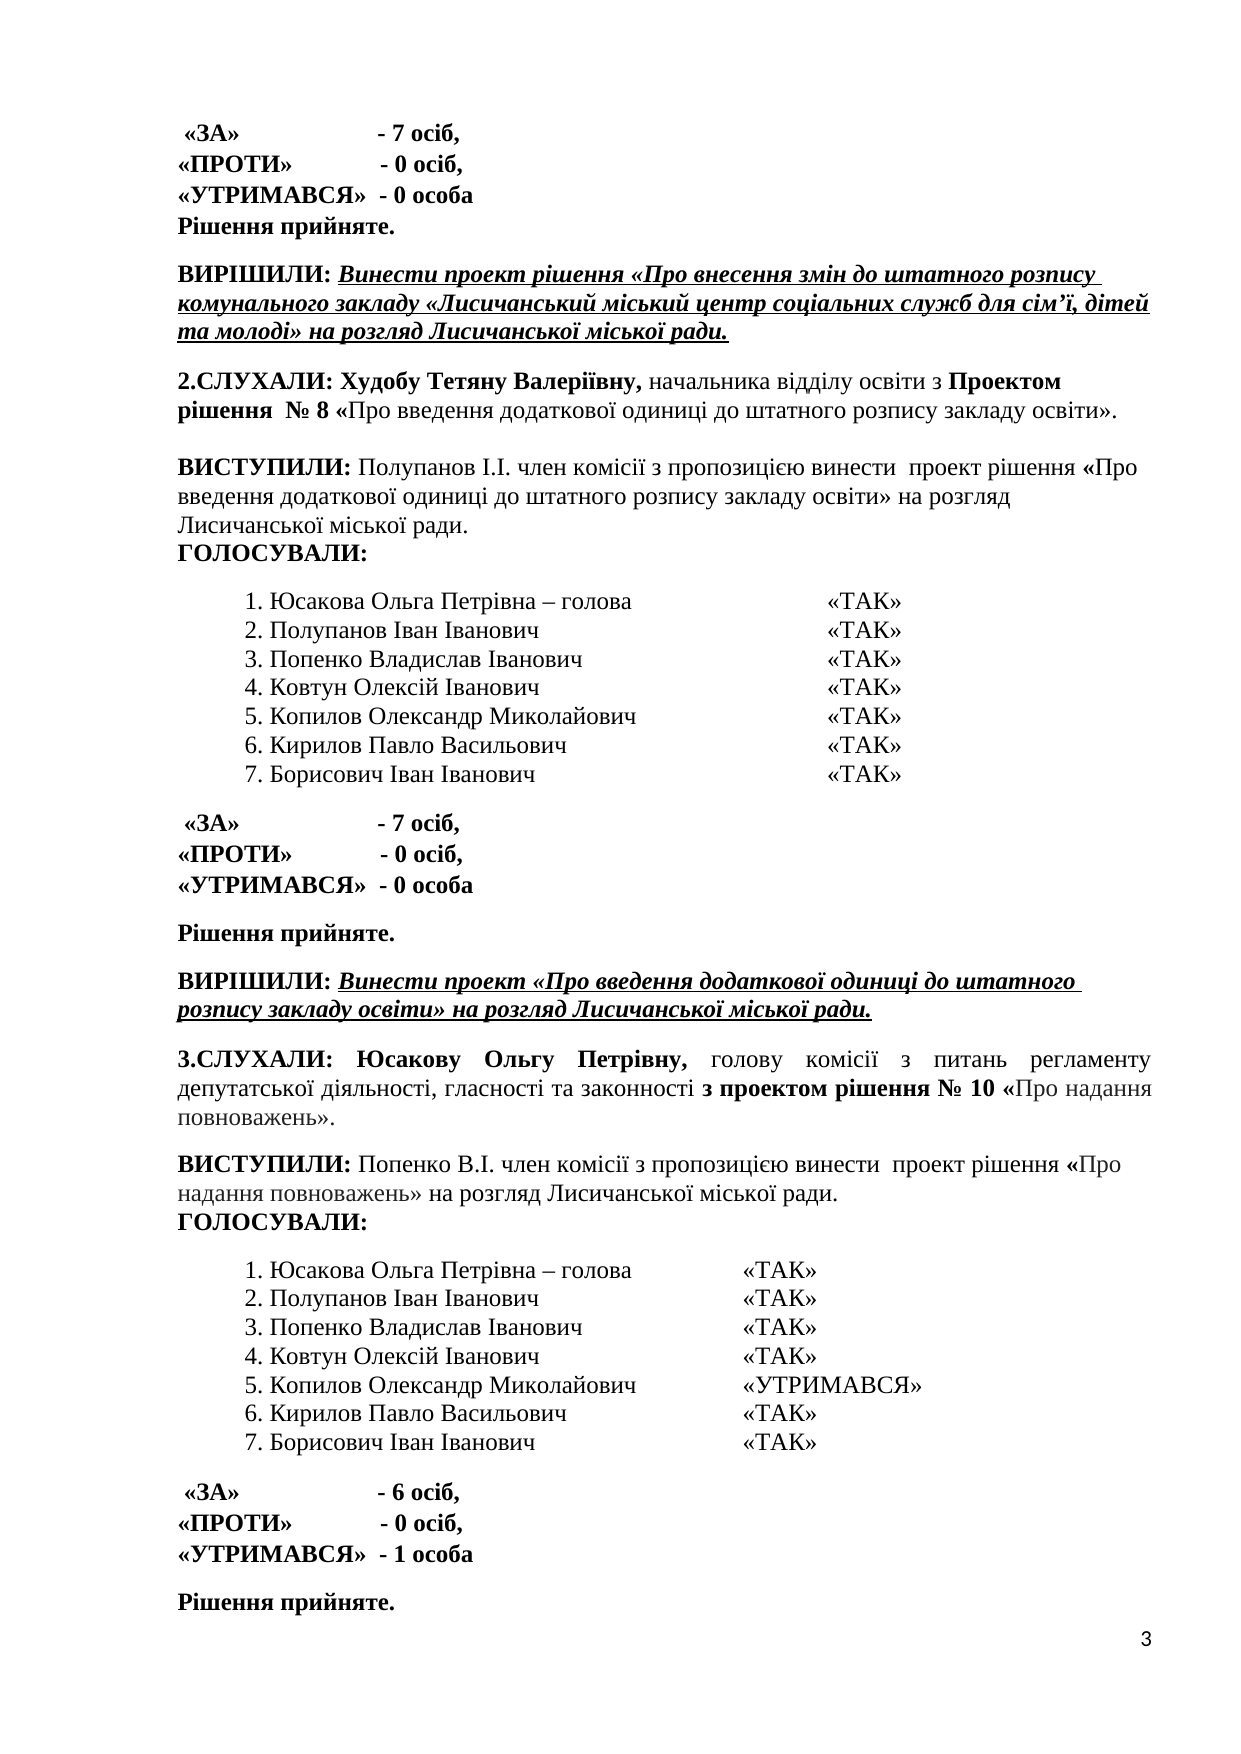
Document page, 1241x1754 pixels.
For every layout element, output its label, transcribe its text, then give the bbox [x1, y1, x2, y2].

table_header «ТАК» «ТАК» «ТАК» «ТАК» «УТРИМАВСЯ» «ТАК» «ТАК» [731, 1255, 934, 1477]
text ГОЛОСУВАЛИ: [177, 1207, 1152, 1236]
text ВИСТУПИЛИ: Попенко В.І. член комісії з пропозицією винести проект рішення «Про надання повноважень» на розгляд Лисичанської міської ради. [177, 1149, 1152, 1207]
text 2.СЛУХАЛИ: Худобу Тетяну Валеріївну, начальника відділу освіти з Проектом рішення № 8 «Про введення додаткової одиниці до штатного розпису закладу освіти». [177, 366, 1152, 423]
text ВИРІШИЛИ: Винести проект «Про введення додаткової одиниці до штатного розпису закладу освіти» на розгляд Лисичанської міської ради. [177, 966, 1152, 1023]
text Рішення прийняте. [177, 918, 1152, 947]
text ВИСТУПИЛИ: Полупанов І.І. член комісії з пропозицією винести проект рішення «Про введення додаткової одиниці до штатного розпису закладу освіти» на розгляд Лисичанської міської ради. [177, 452, 1152, 538]
text Рішення прийняте. [177, 1587, 1152, 1615]
text «ЗА» - 6 осіб, «ПРОТИ» - 0 осіб, «УТРИМАВСЯ» - 1 особа [177, 1477, 1152, 1568]
text ГОЛОСУВАЛИ: [177, 538, 1152, 567]
table_header «ТАК» «ТАК» «ТАК» «ТАК» «ТАК» «ТАК» «ТАК» [816, 586, 934, 808]
text 3.СЛУХАЛИ: Юсакову Ольгу Петрівну, голову комісії з питань регламенту депутатської діяльності, гласності та законності з проектом рішення № 10 «Про надання повноважень». [177, 1044, 1152, 1130]
text «ЗА» - 7 осіб, «ПРОТИ» - 0 осіб, «УТРИМАВСЯ» - 0 особа Рішення прийняте. [177, 118, 1152, 240]
text ВИРІШИЛИ: Винести проект рішення «Про внесення змін до штатного розпису комунального закладу «Лисичанський міський центр соціальних служб для сім’ї, дітей та молоді» на розгляд Лисичанської міської ради. [177, 259, 1152, 345]
text «ЗА» - 7 осіб, «ПРОТИ» - 0 осіб, «УТРИМАВСЯ» - 0 особа [177, 808, 1152, 899]
